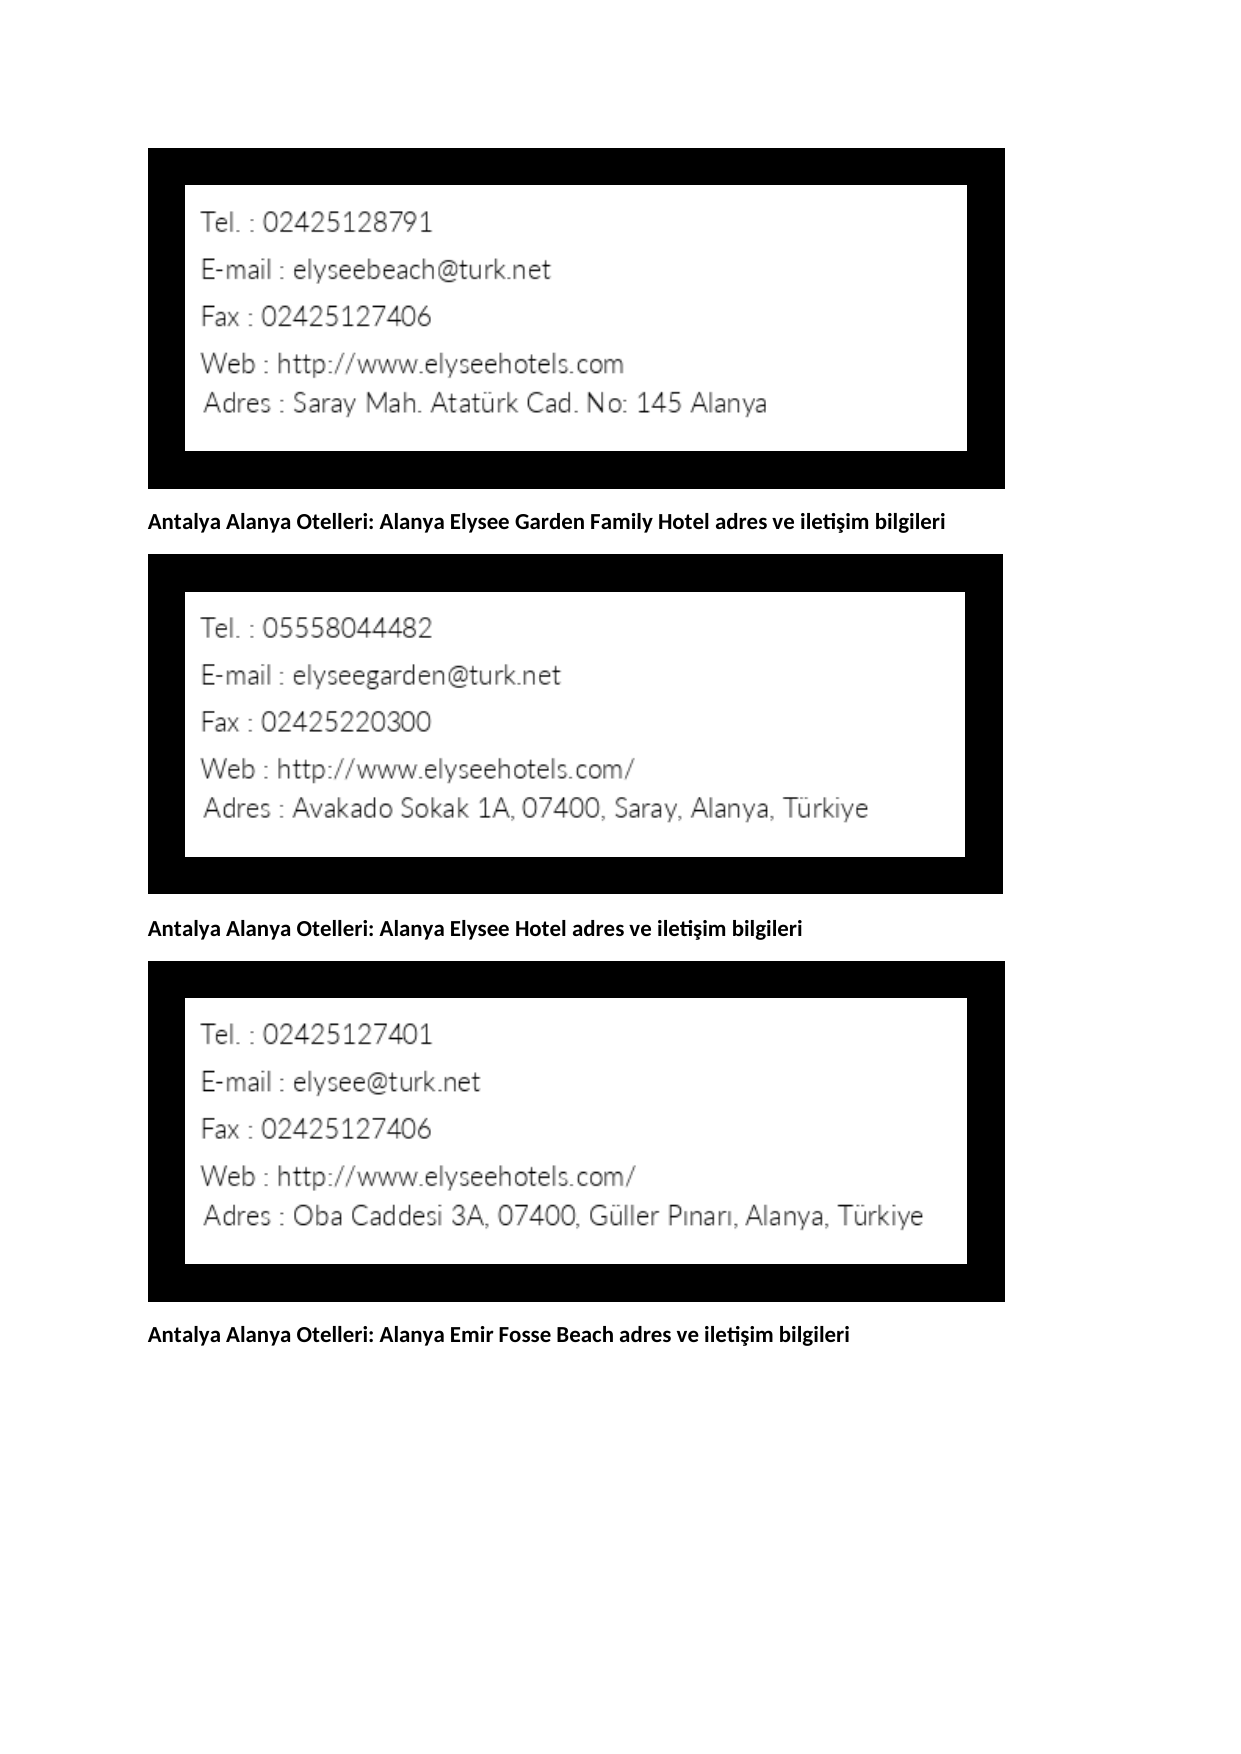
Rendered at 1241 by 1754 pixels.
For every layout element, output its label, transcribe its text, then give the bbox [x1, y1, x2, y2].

picture [185, 998, 967, 1264]
picture [185, 185, 967, 451]
text Antalya Alanya Otelleri: Alanya Emir Fosse Beach adres ve iletişim bilgileri [148, 1320, 1093, 1348]
text Antalya Alanya Otelleri: Alanya Elysee Garden Family Hotel adres ve iletişim bilgileri [148, 507, 1093, 535]
text Antalya Alanya Otelleri: Alanya Elysee Hotel adres ve iletişim bilgileri [148, 914, 1093, 942]
picture [185, 592, 965, 857]
